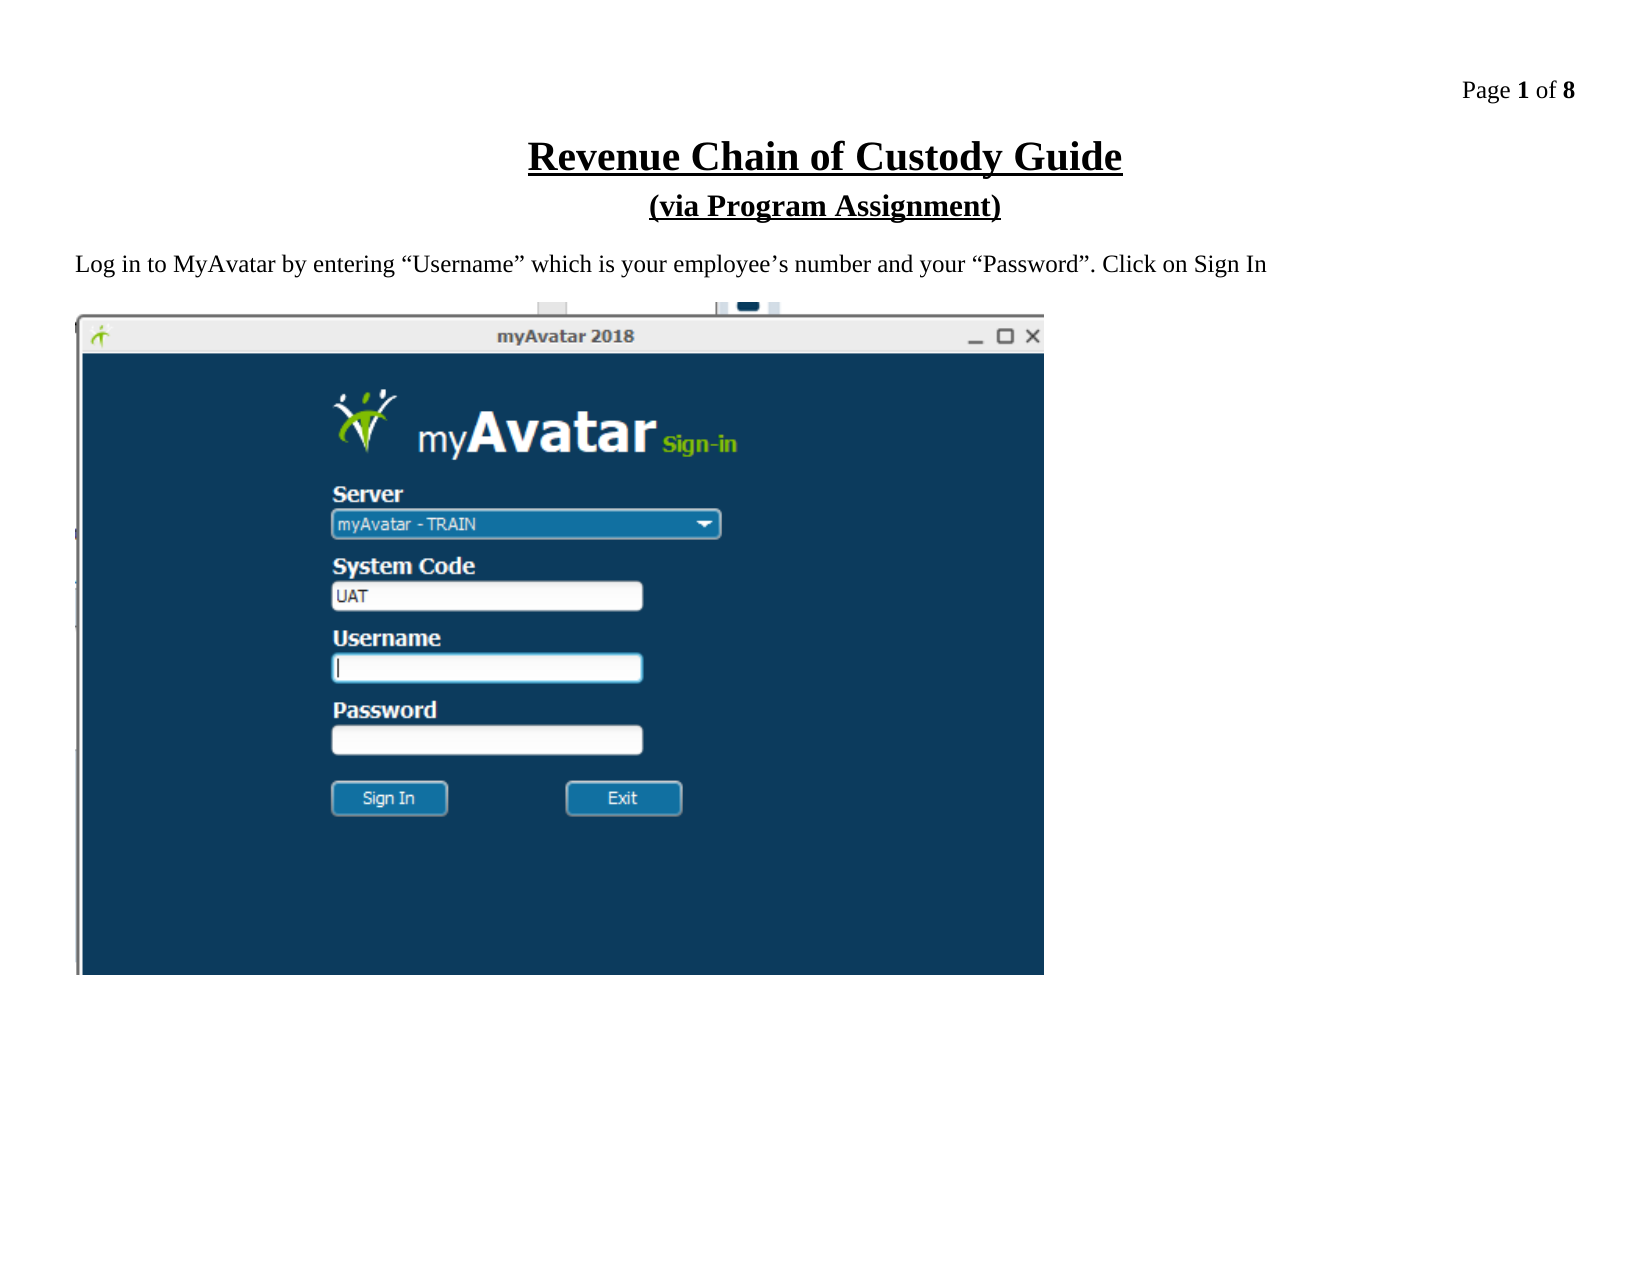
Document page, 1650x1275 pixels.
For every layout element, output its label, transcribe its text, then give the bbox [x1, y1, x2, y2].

text Revenue Chain of Custody Guide [75, 132, 1575, 180]
text Log in to MyAvatar by entering “Username” which is your employee’s number and your “Password”. Click on Sign In [75, 249, 1575, 278]
picture [75, 302, 1044, 975]
text (via Program Assignment) [75, 187, 1575, 223]
